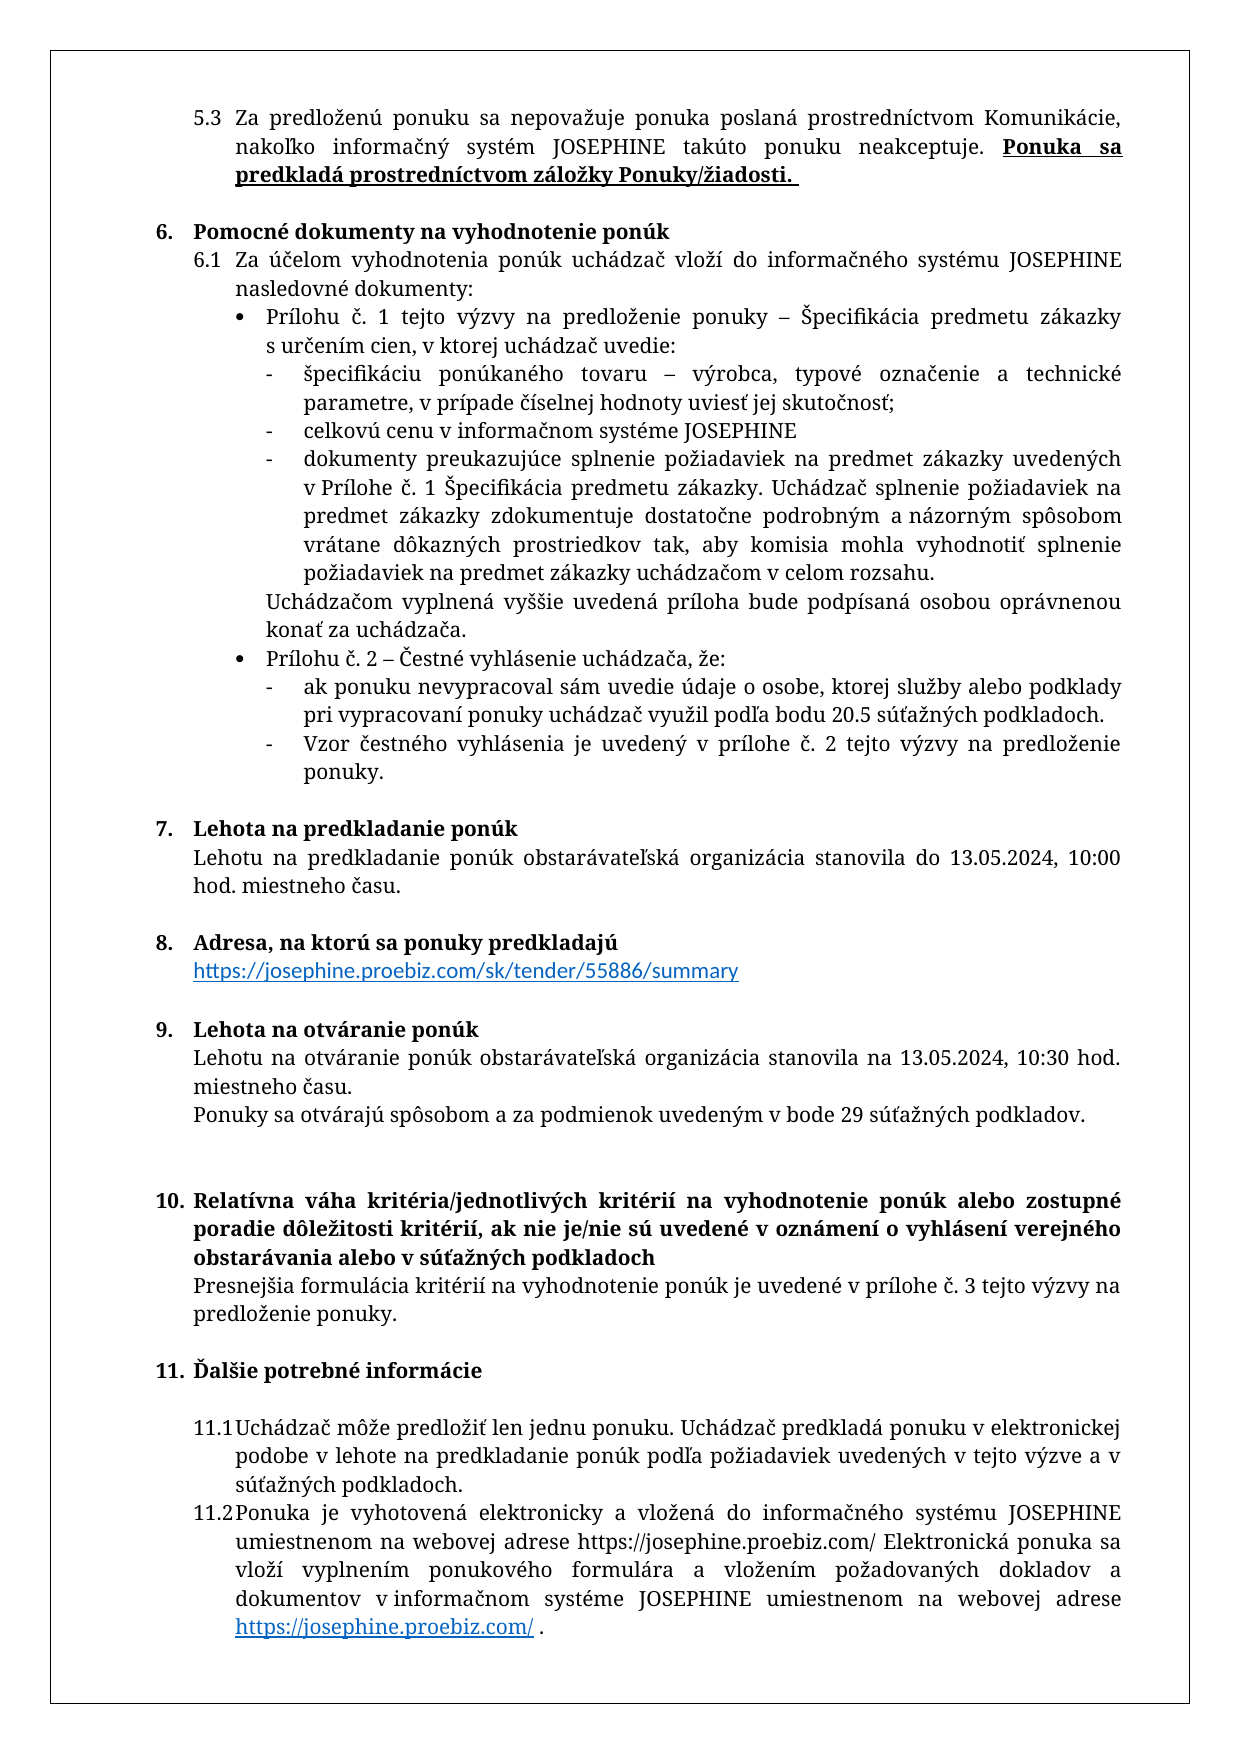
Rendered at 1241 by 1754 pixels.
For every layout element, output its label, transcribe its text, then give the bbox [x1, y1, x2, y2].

list https://josephine.proebiz.com/sk/tender/55886/summary [193, 956, 1122, 984]
list Ponuky sa otvárajú spôsobom a za podmienok uvedeným v bode 29 súťažných podkladov. [193, 1100, 1122, 1129]
text Uchádzačom vyplnená vyššie uvedená príloha bude podpísaná osobou oprávnenou konať za uchádzača. [266, 587, 1122, 644]
list Ponuka je vyhotovená elektronicky a vložená do informačného systému JOSEPHINE umiestnenom na webovej adrese https://josephine.proebiz.com/ Elektronická ponuka sa vloží vyplnením ponukového formulára a vložením požadovaných dokladov a dokumentov v informačnom systéme JOSEPHINE umiestnenom na webovej adrese https://josephine.proebiz.com/ . [193, 1498, 1122, 1641]
list špecifikáciu ponúkaného tovaru – výrobca, typové označenie a technické parametre, v prípade číselnej hodnoty uviesť jej skutočnosť; [266, 359, 1122, 416]
list dokumenty preukazujúce splnenie požiadaviek na predmet zákazky uvedených v Prílohe č. 1 Špecifikácia predmetu zákazky. Uchádzač splnenie požiadaviek na predmet zákazky zdokumentuje dostatočne podrobným a názorným spôsobom vrátane dôkazných prostriedkov tak, aby komisia mohla vyhodnotiť splnenie požiadaviek na predmet zákazky uchádzačom v celom rozsahu. [266, 444, 1122, 587]
list Za účelom vyhodnotenia ponúk uchádzač vloží do informačného systému JOSEPHINE nasledovné dokumenty: [193, 246, 1122, 302]
list Lehotu na otváranie ponúk obstarávateľská organizácia stanovila na 13.05.2024, 10:30 hod. miestneho času. [193, 1043, 1122, 1100]
list Vzor čestného vyhlásenia je uvedený v prílohe č. 2 tejto výzvy na predloženie ponuky. [266, 729, 1122, 786]
list Lehota na otváranie ponúk [156, 1015, 1122, 1043]
list Uchádzač môže predložiť len jednu ponuku. Uchádzač predkladá ponuku v elektronickej podobe v lehote na predkladanie ponúk podľa požiadaviek uvedených v tejto výzve a v súťažných podkladoch. [193, 1413, 1122, 1498]
list ak ponuku nevypracoval sám uvedie údaje o osobe, ktorej služby alebo podklady pri vypracovaní ponuky uchádzač využil podľa bodu 20.5 súťažných podkladoch. [266, 672, 1122, 729]
list Lehota na predkladanie ponúk [156, 814, 1122, 843]
list Presnejšia formulácia kritérií na vyhodnotenie ponúk je uvedené v prílohe č. 3 tejto výzvy na predloženie ponuky. [193, 1271, 1122, 1328]
list Ďalšie potrebné informácie [156, 1356, 1122, 1385]
list celkovú cenu v informačnom systéme JOSEPHINE [266, 416, 1122, 444]
list Adresa, na ktorú sa ponuky predkladajú [156, 928, 1122, 956]
list Prílohu č. 2 – Čestné vyhlásenie uchádzača, že: [236, 644, 1122, 672]
list Lehotu na predkladanie ponúk obstarávateľská organizácia stanovila do 13.05.2024, 10:00 hod. miestneho času. [193, 843, 1122, 899]
list Za predloženú ponuku sa nepovažuje ponuka poslaná prostredníctvom Komunikácie, nakoľko informačný systém JOSEPHINE takúto ponuku neakceptuje. Ponuka sa predkladá prostredníctvom záložky Ponuky/žiadosti. [193, 103, 1122, 189]
list Pomocné dokumenty na vyhodnotenie ponúk [156, 217, 1122, 246]
list Relatívna váha kritéria/jednotlivých kritérií na vyhodnotenie ponúk alebo zostupné poradie dôležitosti kritérií, ak nie je/nie sú uvedené v oznámení o vyhlásení verejného obstarávania alebo v súťažných podkladoch [156, 1186, 1122, 1271]
list Prílohu č. 1 tejto výzvy na predloženie ponuky – Špecifikácia predmetu zákazky s určením cien, v ktorej uchádzač uvedie: [236, 302, 1122, 359]
